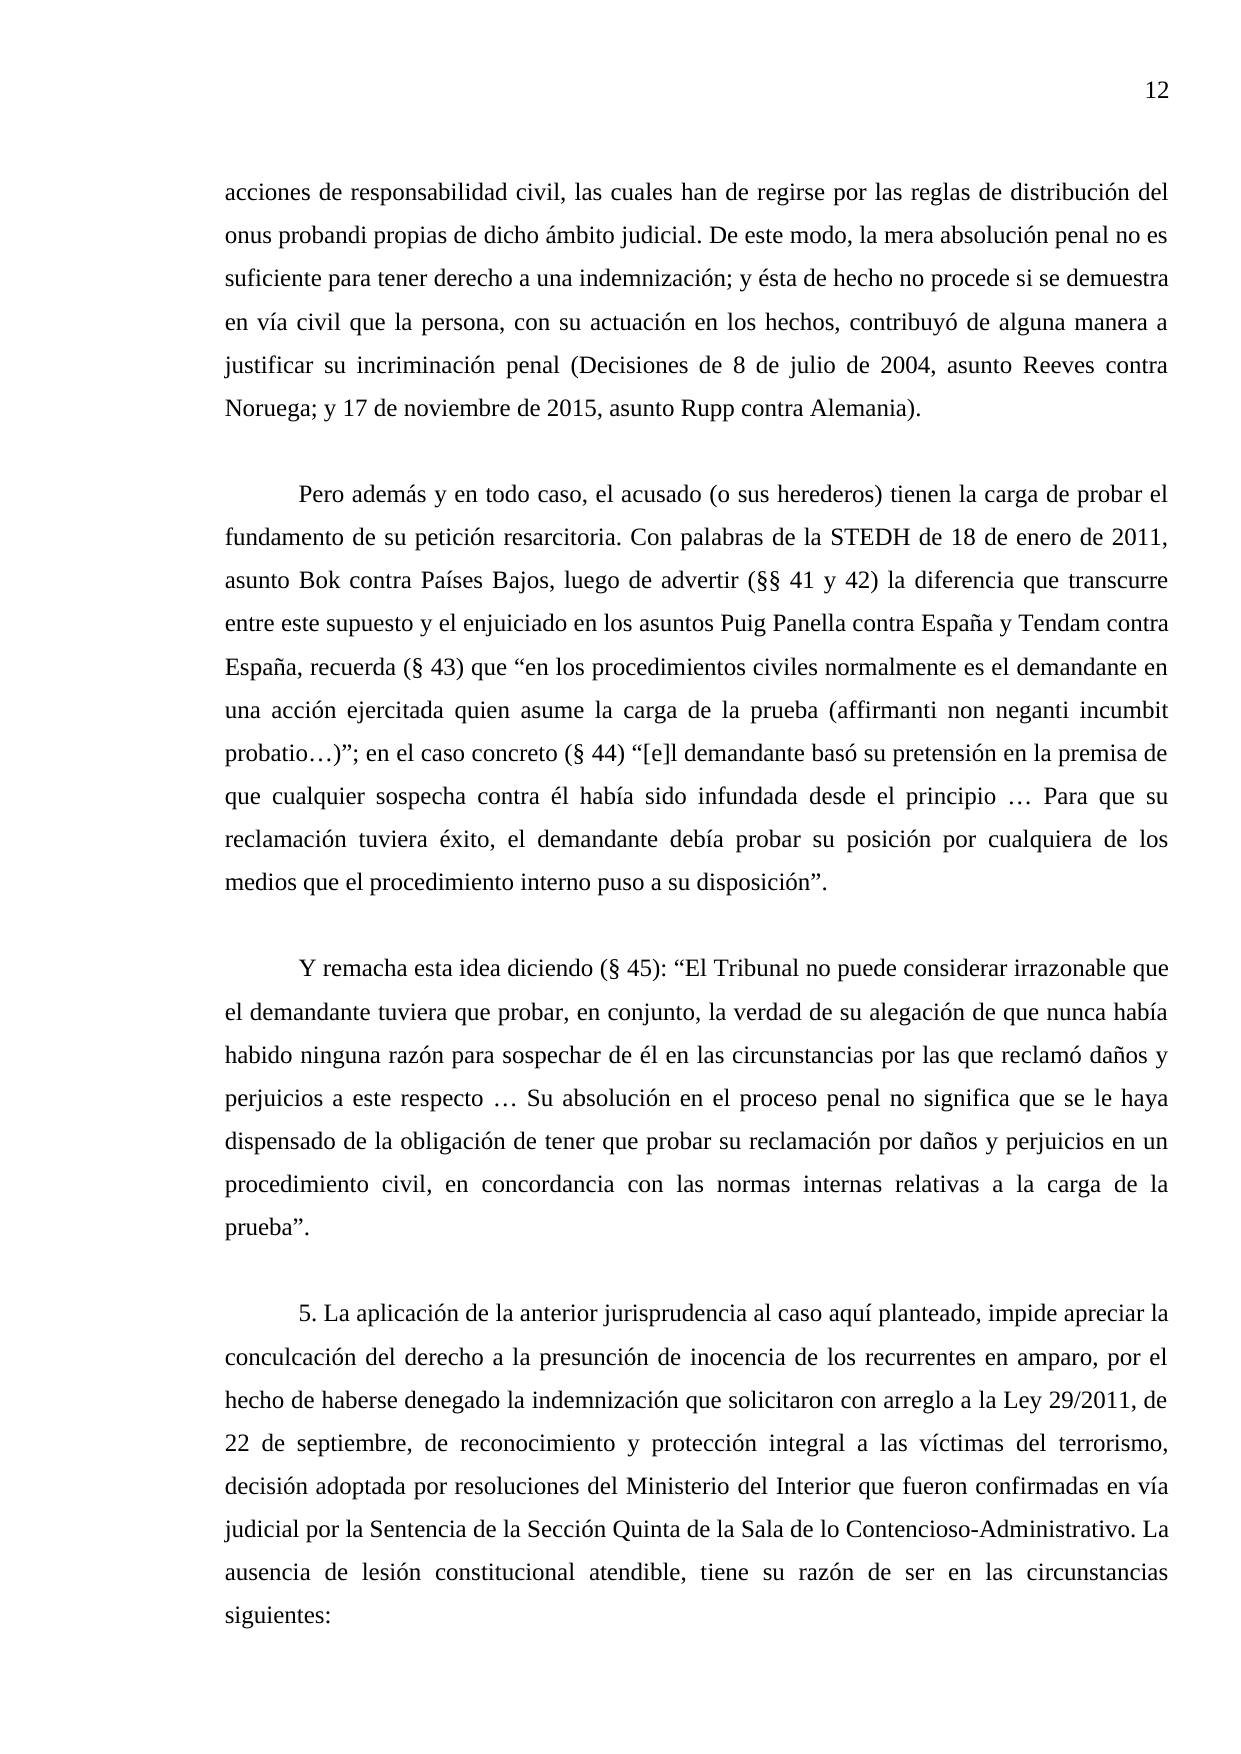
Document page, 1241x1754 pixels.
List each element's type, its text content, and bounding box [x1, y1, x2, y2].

text Y remacha esta idea diciendo (§ 45): “El Tribunal no puede considerar irrazonable que el demandante tuviera que probar, en conjunto, la verdad de su alegación de que nunca había habido ninguna razón para sospechar de él en las circunstancias por las que reclamó daños y perjuicios a este respecto … Su absolución en el proceso penal no significa que se le haya dispensado de la obligación de tener que probar su reclamación por daños y perjuicios en un procedimiento civil, en concordancia con las normas internas relativas a la carga de la prueba”. [224, 953, 1169, 1241]
text 5. La aplicación de la anterior jurisprudencia al caso aquí planteado, impide apreciar la conculcación del derecho a la presunción de inocencia de los recurrentes en amparo, por el hecho de haberse denegado la indemnización que solicitaron con arreglo a la Ley 29/2011, de 22 de septiembre, de reconocimiento y protección integral a las víctimas del terrorismo, decisión adoptada por resoluciones del Ministerio del Interior que fueron confirmadas en vía judicial por la Sentencia de la Sección Quinta de la Sala de lo Contencioso-Administrativo. La ausencia de lesión constitucional atendible, tiene su razón de ser en las circunstancias siguientes: [224, 1298, 1169, 1629]
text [224, 177, 1169, 422]
text Pero además y en todo caso, el acusado (o sus herederos) tienen la carga de probar el fundamento de su petición resarcitoria. Con palabras de la STEDH de 18 de enero de 2011, asunto Bok contra Países Bajos, luego de advertir (§§ 41 y 42) la diferencia que transcurre entre este supuesto y el enjuiciado en los asuntos Puig Panella contra España y Tendam contra España, recuerda (§ 43) que “en los procedimientos civiles normalmente es el demandante en una acción ejercitada quien asume la carga de la prueba (affirmanti non neganti incumbit probatio…)”; en el caso concreto (§ 44) “[e]l demandante basó su pretensión en la premisa de que cualquier sospecha contra él había sido infundada desde el principio … Para que su reclamación tuviera éxito, el demandante debía probar su posición por cualquiera de los medios que el procedimiento interno puso a su disposición”. [224, 479, 1169, 896]
